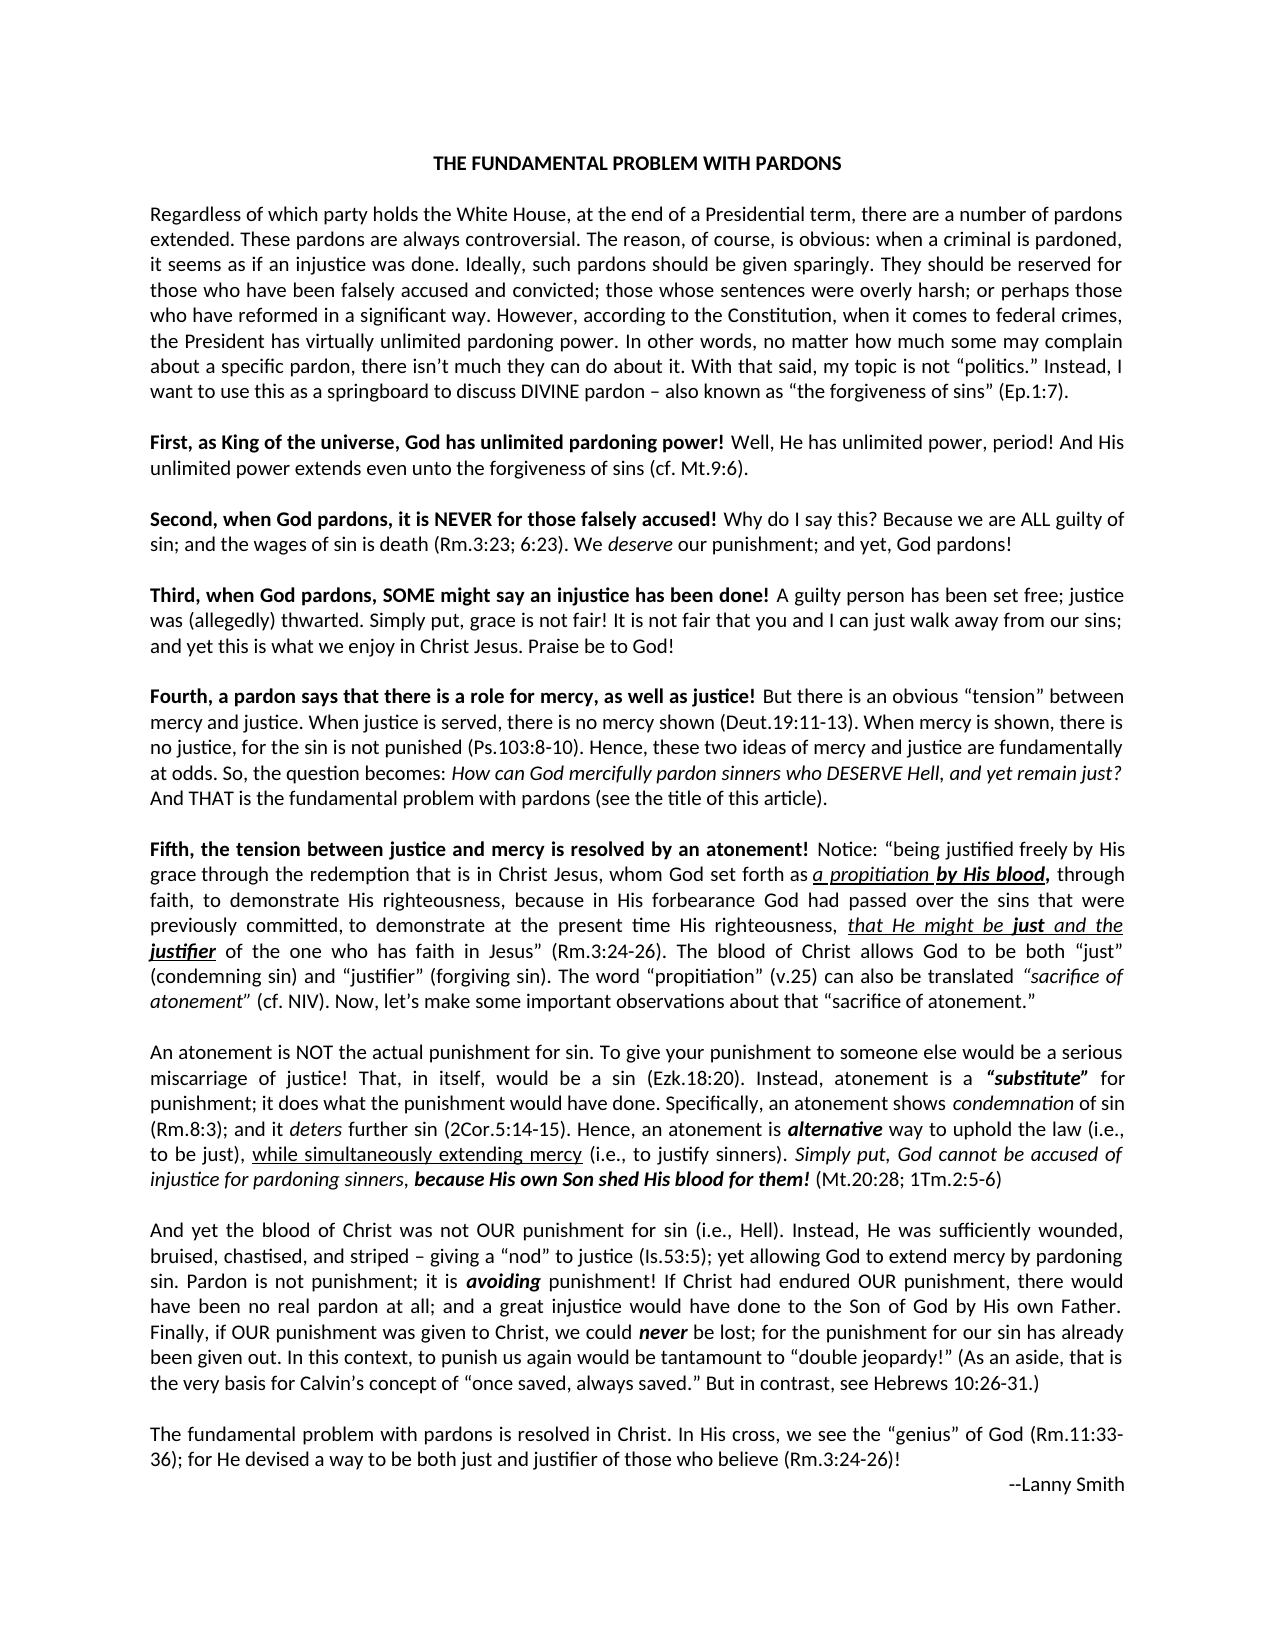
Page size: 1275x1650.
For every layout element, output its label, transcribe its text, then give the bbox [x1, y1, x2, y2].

text An atonement is NOT the actual punishment for sin. To give your punishment to someone else would be a serious miscarriage of justice! That, in itself, would be a sin (Ezk.18:20). Instead, atonement is a “substitute” for punishment; it does what the punishment would have done. Specifically, an atonement shows condemnation of sin (Rm.8:3); and it deters further sin (2Cor.5:14-15). Hence, an atonement is alternative way to uphold the law (i.e., to be just), while simultaneously extending mercy (i.e., to justify sinners). Simply put, God cannot be accused of injustice for pardoning sinners, because His own Son shed His blood for them! (Mt.20:28; 1Tm.2:5-6) [150, 1039, 1125, 1192]
text The fundamental problem with pardons is resolved in Christ. In His cross, we see the “genius” of God (Rm.11:33-36); for He devised a way to be both just and justifier of those who believe (Rm.3:24-26)! [150, 1421, 1125, 1472]
text And yet the blood of Christ was not OUR punishment for sin (i.e., Hell). Instead, He was sufficiently wounded, bruised, chastised, and striped – giving a “nod” to justice (Is.53:5); yet allowing God to extend mercy by pardoning sin. Pardon is not punishment; it is avoiding punishment! If Christ had endured OUR punishment, there would have been no real pardon at all; and a great injustice would have done to the Son of God by His own Father. Finally, if OUR punishment was given to Christ, we could never be lost; for the punishment for our sin has already been given out. In this context, to punish us again would be tantamount to “double jeopardy!” (As an aside, that is the very basis for Calvin’s concept of “once saved, always saved.” But in contrast, see Hebrews 10:26-31.) [150, 1217, 1125, 1395]
text Second, when God pardons, it is NEVER for those falsely accused! Why do I say this? Because we are ALL guilty of sin; and the wages of sin is death (Rm.3:23; 6:23). We deserve our punishment; and yet, God pardons! [150, 506, 1125, 557]
text Third, when God pardons, SOME might say an injustice has been done! A guilty person has been set free; justice was (allegedly) thwarted. Simply put, grace is not fair! It is not fair that you and I can just walk away from our sins; and yet this is what we enjoy in Christ Jesus. Praise be to God! [150, 582, 1125, 658]
text First, as King of the universe, God has unlimited pardoning power! Well, He has unlimited power, period! And His unlimited power extends even unto the forgiveness of sins (cf. Mt.9:6). [150, 429, 1125, 480]
text THE FUNDAMENTAL PROBLEM WITH PARDONS [150, 150, 1125, 175]
text Regardless of which party holds the White House, at the end of a Presidential term, there are a number of pardons extended. These pardons are always controversial. The reason, of course, is obvious: when a criminal is pardoned, it seems as if an injustice was done. Ideally, such pardons should be given sparingly. They should be reserved for those who have been falsely accused and convicted; those whose sentences were overly harsh; or perhaps those who have reformed in a significant way. However, according to the Constitution, when it comes to federal crimes, the President has virtually unlimited pardoning power. In other words, no matter how much some may complain about a specific pardon, there isn’t much they can do about it. With that said, my topic is not “politics.” Instead, I want to use this as a springboard to discuss DIVINE pardon – also known as “the forgiveness of sins” (Ep.1:7). [150, 201, 1125, 404]
text Fourth, a pardon says that there is a role for mercy, as well as justice! But there is an obvious “tension” between mercy and justice. When justice is served, there is no mercy shown (Deut.19:11-13). When mercy is shown, there is no justice, for the sin is not punished (Ps.103:8-10). Hence, these two ideas of mercy and justice are fundamentally at odds. So, the question becomes: How can God mercifully pardon sinners who DESERVE Hell, and yet remain just? And THAT is the fundamental problem with pardons (see the title of this article). [150, 684, 1125, 811]
text Fifth, the tension between justice and mercy is resolved by an atonement! Notice: “being justified freely by His grace through the redemption that is in Christ Jesus, whom God set forth as a propitiation by His blood, through faith, to demonstrate His righteousness, because in His forbearance God had passed over the sins that were previously committed, to demonstrate at the present time His righteousness, that He might be just and the justifier of the one who has faith in Jesus” (Rm.3:24-26). The blood of Christ allows God to be both “just” (condemning sin) and “justifier” (forgiving sin). The word “propitiation” (v.25) can also be translated “sacrifice of atonement” (cf. NIV). Now, let’s make some important observations about that “sacrifice of atonement.” [150, 836, 1125, 1014]
text --Lanny Smith [150, 1472, 1125, 1497]
